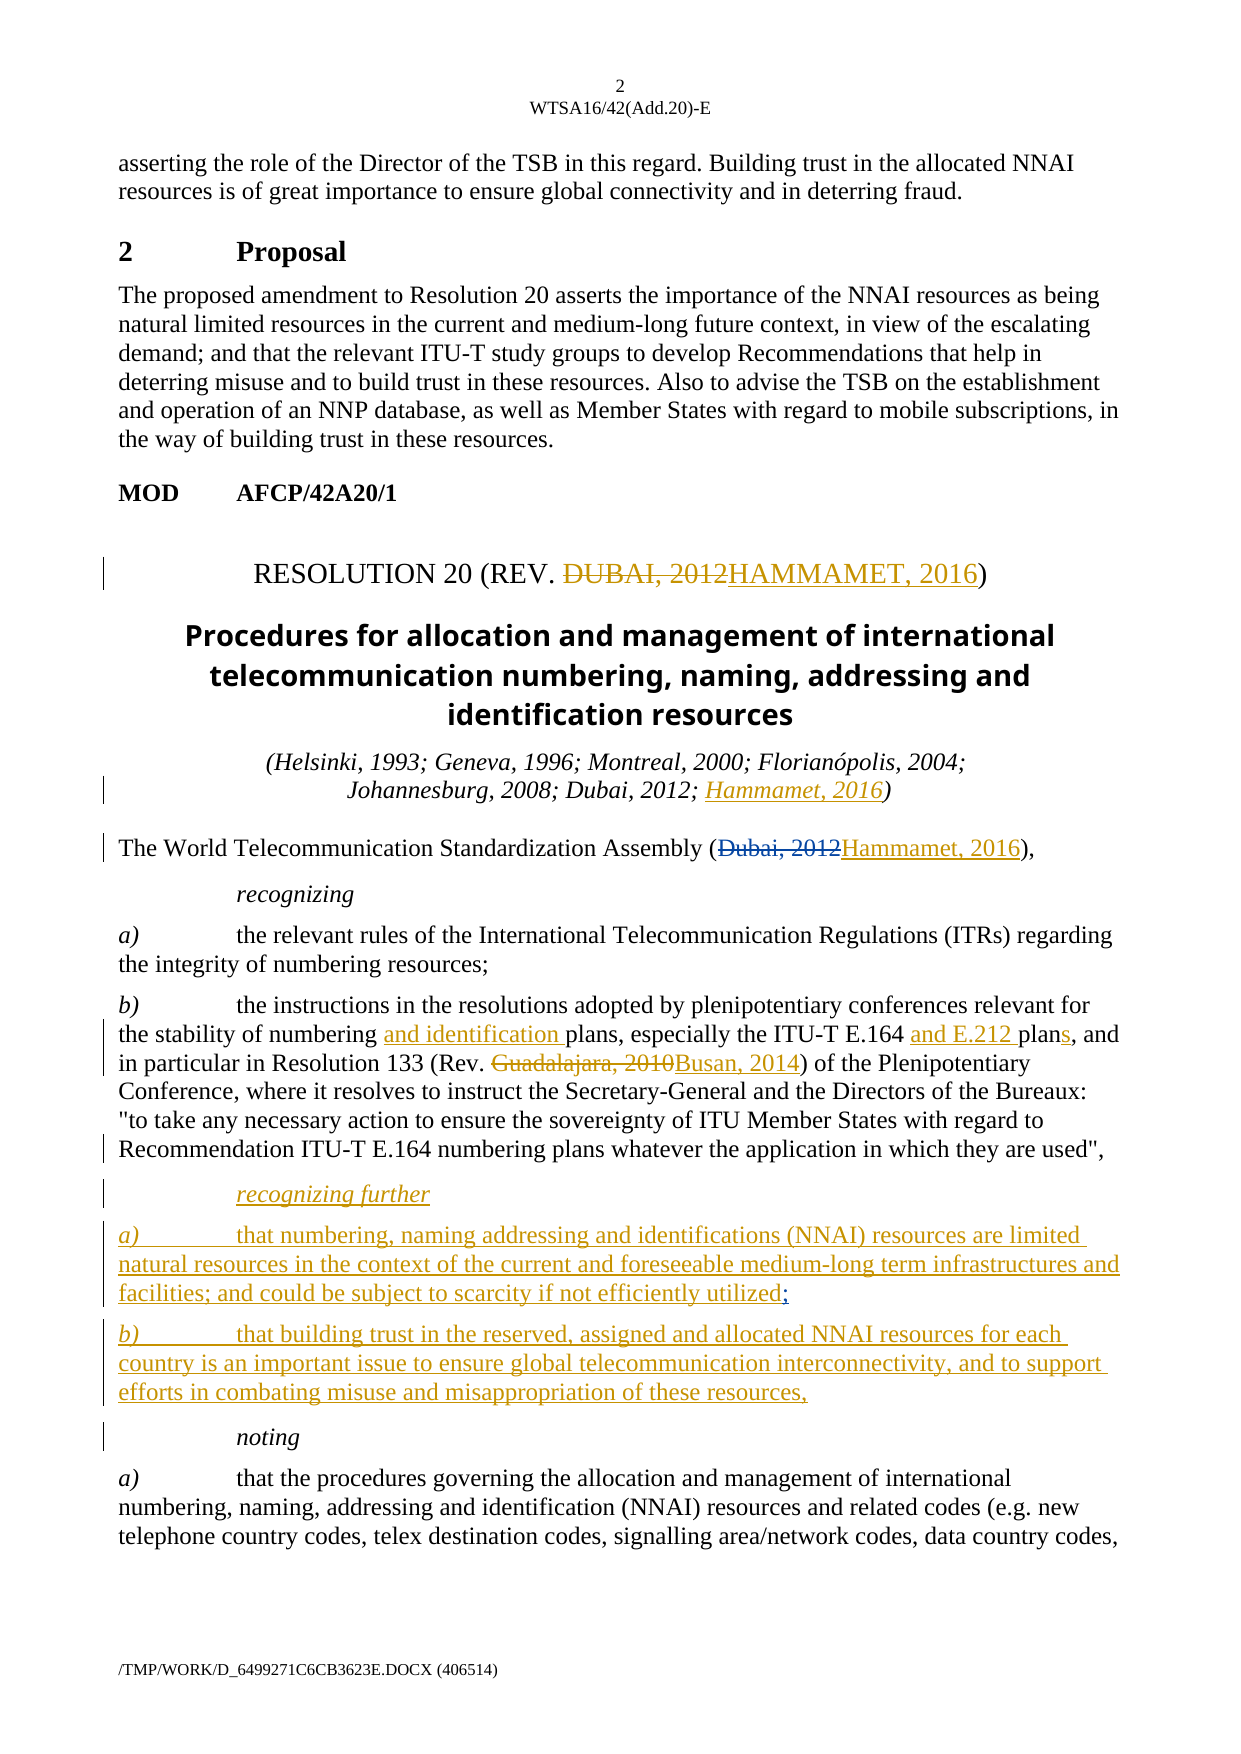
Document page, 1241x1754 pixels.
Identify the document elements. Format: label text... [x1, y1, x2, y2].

text MOD AFCP/42A20/1 [118, 478, 1122, 507]
title The World Telecommunication Standardization Assembly (), [118, 833, 1122, 862]
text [118, 1463, 1122, 1550]
text b) the instructions in the resolutions adopted by plenipotentiary conferences relevant for the stability of numbering plans, especially the ITU-T E.164 plan, and in particular in Resolution 133 (Rev. ) of the Plenipotentiary Conference, where it resolves to instruct the Secretary-General and the Directors of the Bureaux: "to take any necessary action to ensure the sovereignty of ITU Member States with regard to Recommendation ITU-T E.164 numbering plans whatever the application in which they are used", [118, 990, 1122, 1163]
text recognizing [236, 879, 1122, 908]
title Procedures for allocation and management of international telecommunication numbering, naming, addressing and identification resources [118, 615, 1122, 734]
text a) the relevant rules of the International Telecommunication Regulations (ITRs) regarding the integrity of numbering resources; [118, 920, 1122, 978]
text (Helsinki, 1993; Geneva, 1996; Montreal, 2000; Florianópolis, 2004; Johannesburg, 2008; Dubai, 2012; ) [118, 747, 1122, 804]
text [118, 148, 1122, 205]
subtitle 2 Proposal [118, 234, 1122, 268]
text RESOLUTION 20 (Rev. ) [118, 557, 1122, 590]
text noting [236, 1422, 1122, 1451]
text The proposed amendment to Resolution 20 asserts the importance of the NNAI resources as being natural limited resources in the current and medium-long future context, in view of the escalating demand; and that the relevant ITU-T study groups to develop Recommendations that help in deterring misuse and to build trust in these resources. Also to advise the TSB on the establishment and operation of an NNP database, as well as Member States with regard to mobile subscriptions, in the way of building trust in these resources. [118, 280, 1122, 453]
